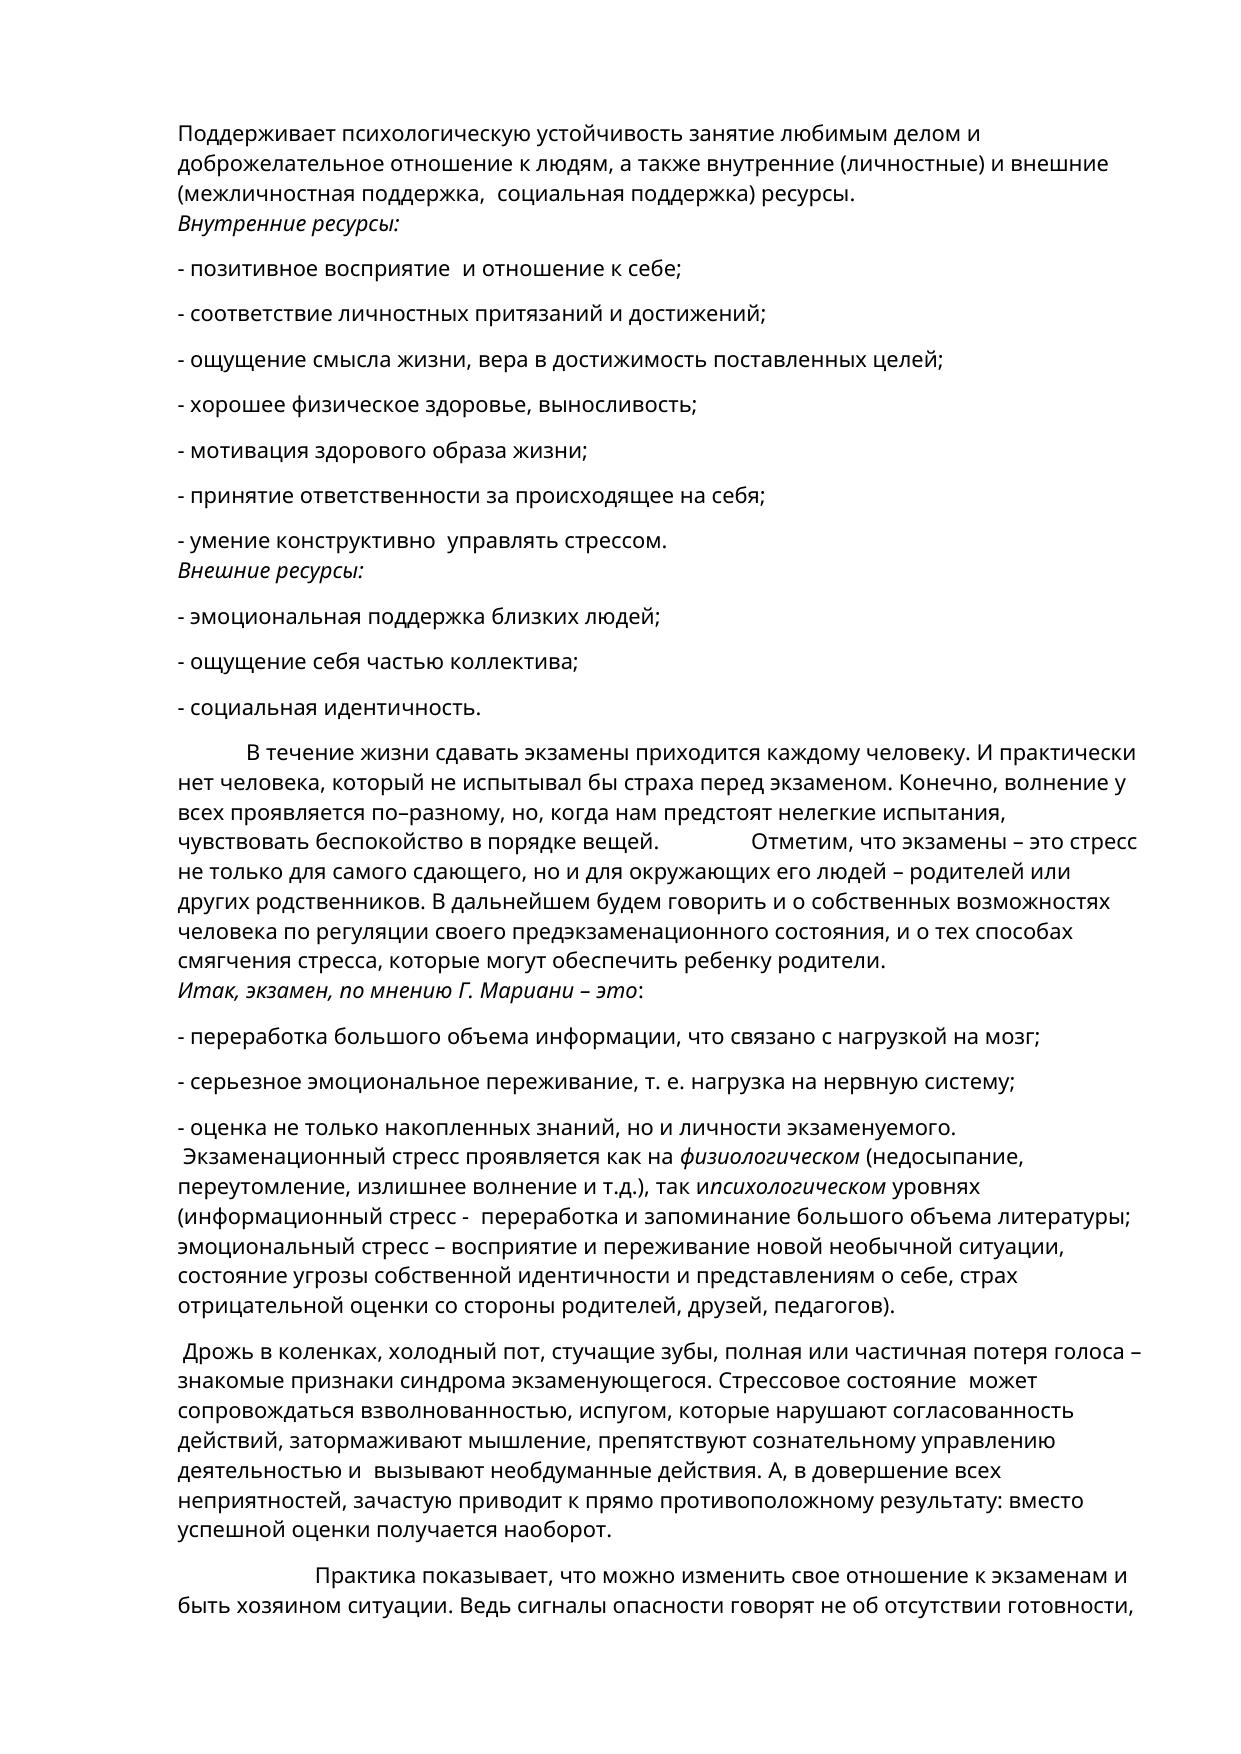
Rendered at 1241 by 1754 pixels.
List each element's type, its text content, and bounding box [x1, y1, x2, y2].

text - оценка не только накопленных знаний, но и личности экзаменуемого. [177, 1111, 1144, 1141]
text - хорошее физическое здоровье, выносливость; [177, 389, 1144, 419]
text - умение конструктивно управлять стрессом. [177, 525, 1144, 555]
text - принятие ответственности за происходящее на себя; [177, 480, 1144, 510]
text Внешние ресурсы: [177, 555, 1144, 585]
text - ощущение себя частью коллектива; [177, 646, 1144, 676]
text Итак, экзамен, по мнению Г. Мариани – это: [177, 975, 1144, 1005]
text - серьезное эмоциональное переживание, т. е. нагрузка на нервную систему; [177, 1066, 1144, 1096]
text - ощущение смысла жизни, вера в достижимость поставленных целей; [177, 344, 1144, 373]
text Экзаменационный стресс проявляется как на физиологическом (недосыпание, переутомление, излишнее волнение и т.д.), так ипсихологическом уровнях (информационный стресс - переработка и запоминание большого объема литературы; эмоциональный стресс – восприятие и переживание новой необычной ситуации, состояние угрозы собственной идентичности и представлениям о себе, страх отрицательной оценки со стороны родителей, друзей, педагогов). [177, 1141, 1144, 1320]
text - позитивное восприятие и отношение к себе; [177, 253, 1144, 283]
text - переработка большого объема информации, что связано с нагрузкой на мозг; [177, 1021, 1144, 1050]
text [177, 118, 1144, 207]
text В течение жизни сдавать экзамены приходится каждому человеку. И практически нет человека, который не испытывал бы страха перед экзаменом. Конечно, волнение у всех проявляется по–разному, но, когда нам предстоят нелегкие испытания, чувствовать беспокойство в порядке вещей. Отметим, что экзамены – это стресс не только для самого сдающего, но и для окружающих его людей – родителей или других родственников. В дальнейшем будем говорить и о собственных возможностях человека по регуляции своего предэкзаменационного состояния, и о тех способах смягчения стресса, которые могут обеспечить ребенку родители. [177, 737, 1144, 975]
text - соответствие личностных притязаний и достижений; [177, 298, 1144, 328]
text - эмоциональная поддержка близких людей; [177, 601, 1144, 630]
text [177, 1560, 1144, 1619]
text - мотивация здорового образа жизни; [177, 434, 1144, 464]
text - социальная идентичность. [177, 691, 1144, 721]
text Дрожь в коленках, холодный пот, стучащие зубы, полная или частичная потеря голоса – знакомые признаки синдрома экзаменующегося. Стрессовое состояние может сопровождаться взволнованностью, испугом, которые нарушают согласованность действий, затормаживают мышление, препятствуют сознательному управлению деятельностью и вызывают необдуманные действия. А, в довершение всех неприятностей, зачастую приводит к прямо противоположному результату: вместо успешной оценки получается наоборот. [177, 1336, 1144, 1544]
text Внутренние ресурсы: [177, 207, 1144, 237]
